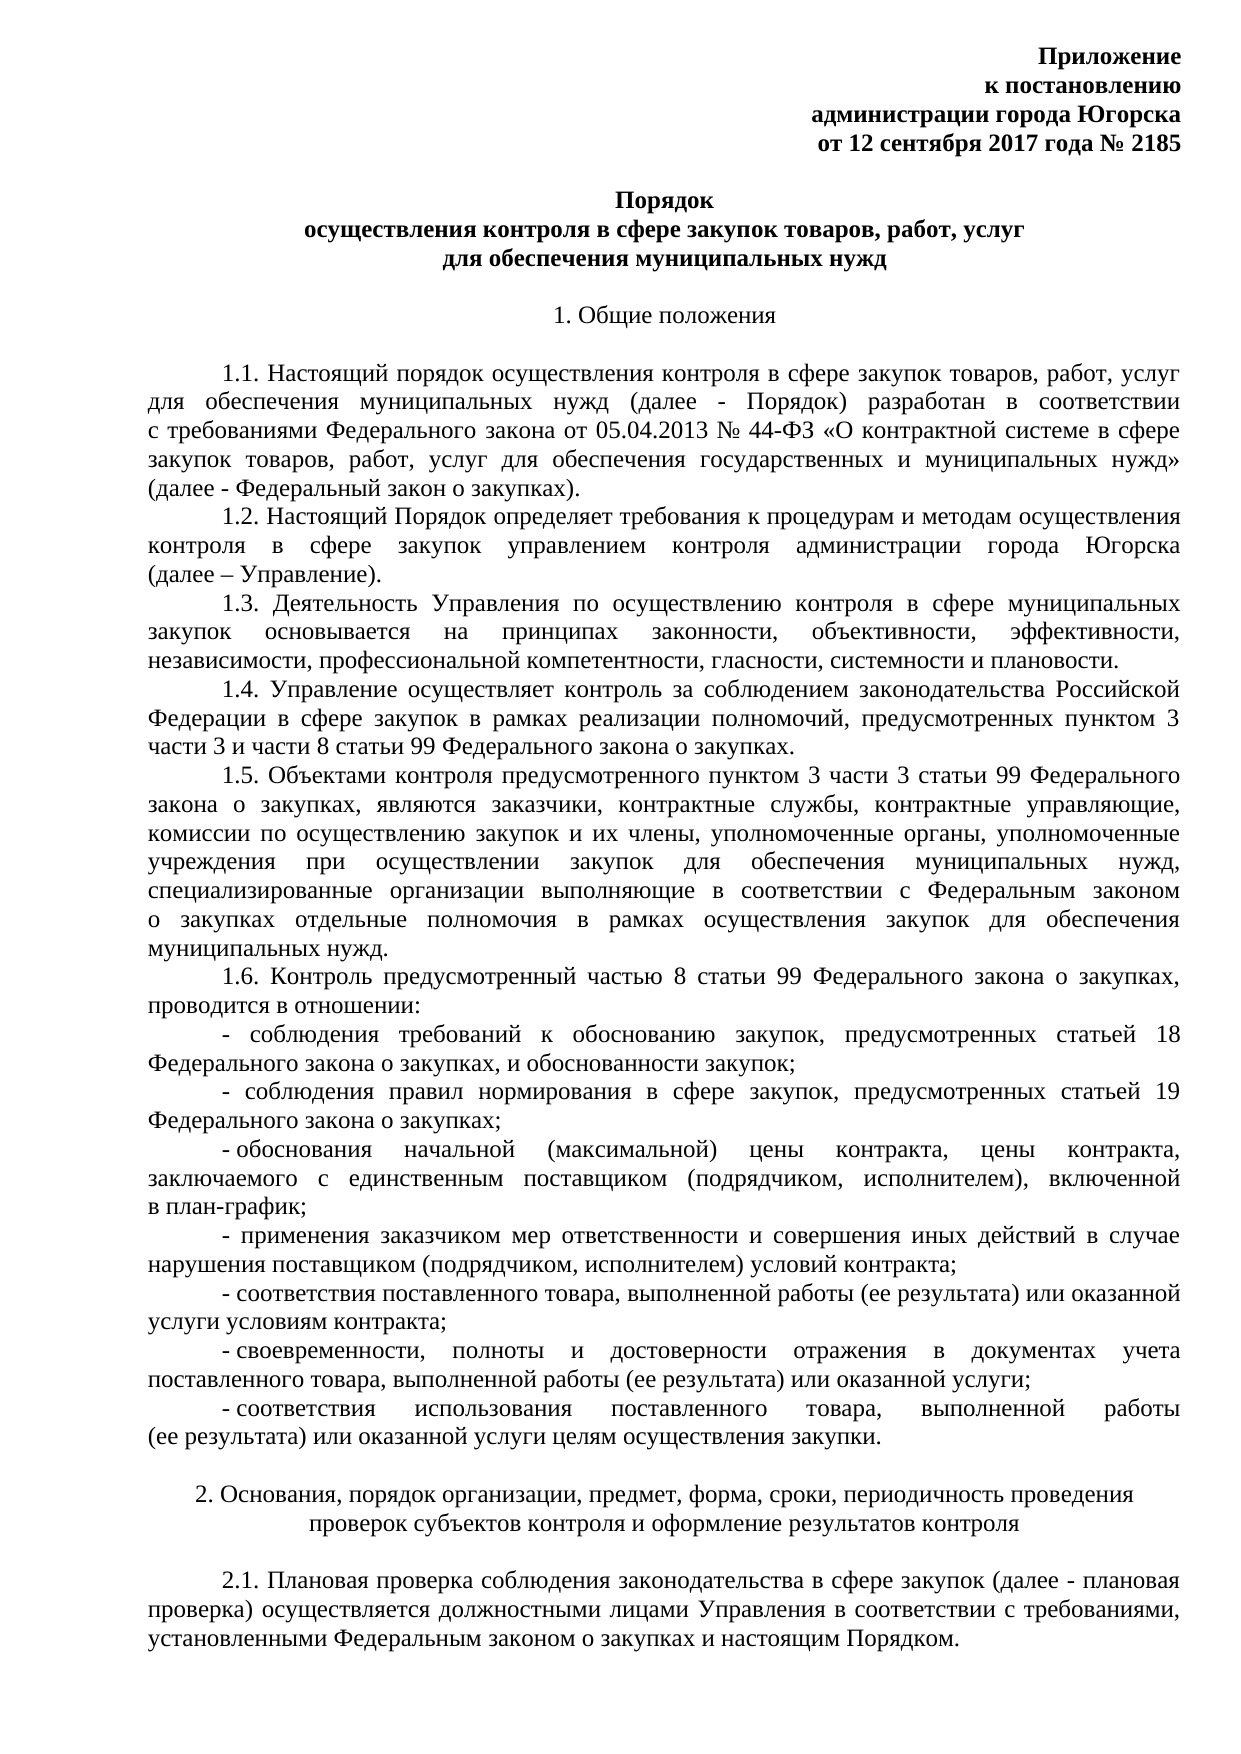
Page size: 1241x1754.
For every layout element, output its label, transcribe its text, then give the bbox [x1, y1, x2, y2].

text 1.4. Управление осуществляет контроль за соблюдением законодательства Российской Федерации в сфере закупок в рамках реализации полномочий, предусмотренных пунктом 3 части 3 и части 8 статьи 99 Федерального закона о закупках. [148, 674, 1181, 760]
text 1.6. Контроль предусмотренный частью 8 статьи 99 Федерального закона о закупках, проводится в отношении: [148, 961, 1181, 1019]
text от 12 сентября 2017 года № 2185 [148, 128, 1181, 156]
text 1.2. Настоящий Порядок определяет требования к процедурам и методам осуществления контроля в сфере закупок управлением контроля администрации города Югорска (далее – Управление). [148, 501, 1181, 588]
text 2. Основания, порядок организации, предмет, форма, сроки, периодичность проведения проверок субъектов контроля и оформление результатов контроля [148, 1479, 1181, 1536]
text 1.5. Объектами контроля предусмотренного пунктом 3 части 3 статьи 99 Федерального закона о закупках, являются заказчики, контрактные службы, контрактные управляющие, комиссии по осуществлению закупок и их члены, уполномоченные органы, уполномоченные учреждения при осуществлении закупок для обеспечения муниципальных нужд, специализированные организации выполняющие в соответствии с Федеральным законом о закупках отдельные полномочия в рамках осуществления закупок для обеспечения муниципальных нужд. [148, 760, 1181, 961]
text администрации города Югорска [148, 99, 1181, 128]
text - соблюдения требований к обоснованию закупок, предусмотренных статьей 18 Федерального закона о закупках, и обоснованности закупок; [148, 1019, 1181, 1076]
text 1. Общие положения [148, 300, 1181, 329]
text - соответствия поставленного товара, выполненной работы (ее результата) или оказанной услуги условиям контракта; [148, 1278, 1181, 1335]
text 1.1. Настоящий порядок осуществления контроля в сфере закупок товаров, работ, услуг для обеспечения муниципальных нужд (далее - Порядок) разработан в соответствии с требованиями Федерального закона от 05.04.2013 № 44-ФЗ «О контрактной системе в сфере закупок товаров, работ, услуг для обеспечения государственных и муниципальных нужд» (далее - Федеральный закон о закупках). [148, 358, 1181, 501]
text 2.1. Плановая проверка соблюдения законодательства в сфере закупок (далее - плановая проверка) осуществляется должностными лицами Управления в соответствии с требованиями, установленными Федеральным законом о закупках и настоящим Порядком. [148, 1565, 1181, 1651]
text для обеспечения муниципальных нужд [148, 243, 1181, 271]
text - применения заказчиком мер ответственности и совершения иных действий в случае нарушения поставщиком (подрядчиком, исполнителем) условий контракта; [148, 1220, 1181, 1278]
text - своевременности, полноты и достоверности отражения в документах учета поставленного товара, выполненной работы (ее результата) или оказанной услуги; [148, 1335, 1181, 1393]
text Приложение [148, 41, 1181, 70]
text Порядок [148, 185, 1181, 214]
text - соответствия использования поставленного товара, выполненной работы (ее результата) или оказанной услуги целям осуществления закупки. [148, 1393, 1181, 1450]
text к постановлению [148, 70, 1181, 99]
text осуществления контроля в сфере закупок товаров, работ, услуг [148, 214, 1181, 243]
text - обоснования начальной (максимальной) цены контракта, цены контракта, заключаемого с единственным поставщиком (подрядчиком, исполнителем), включенной в план-график; [148, 1134, 1181, 1220]
text - соблюдения правил нормирования в сфере закупок, предусмотренных статьей 19 Федерального закона о закупках; [148, 1076, 1181, 1134]
text 1.3. Деятельность Управления по осуществлению контроля в сфере муниципальных закупок основывается на принципах законности, объективности, эффективности, независимости, профессиональной компетентности, гласности, системности и плановости. [148, 588, 1181, 674]
